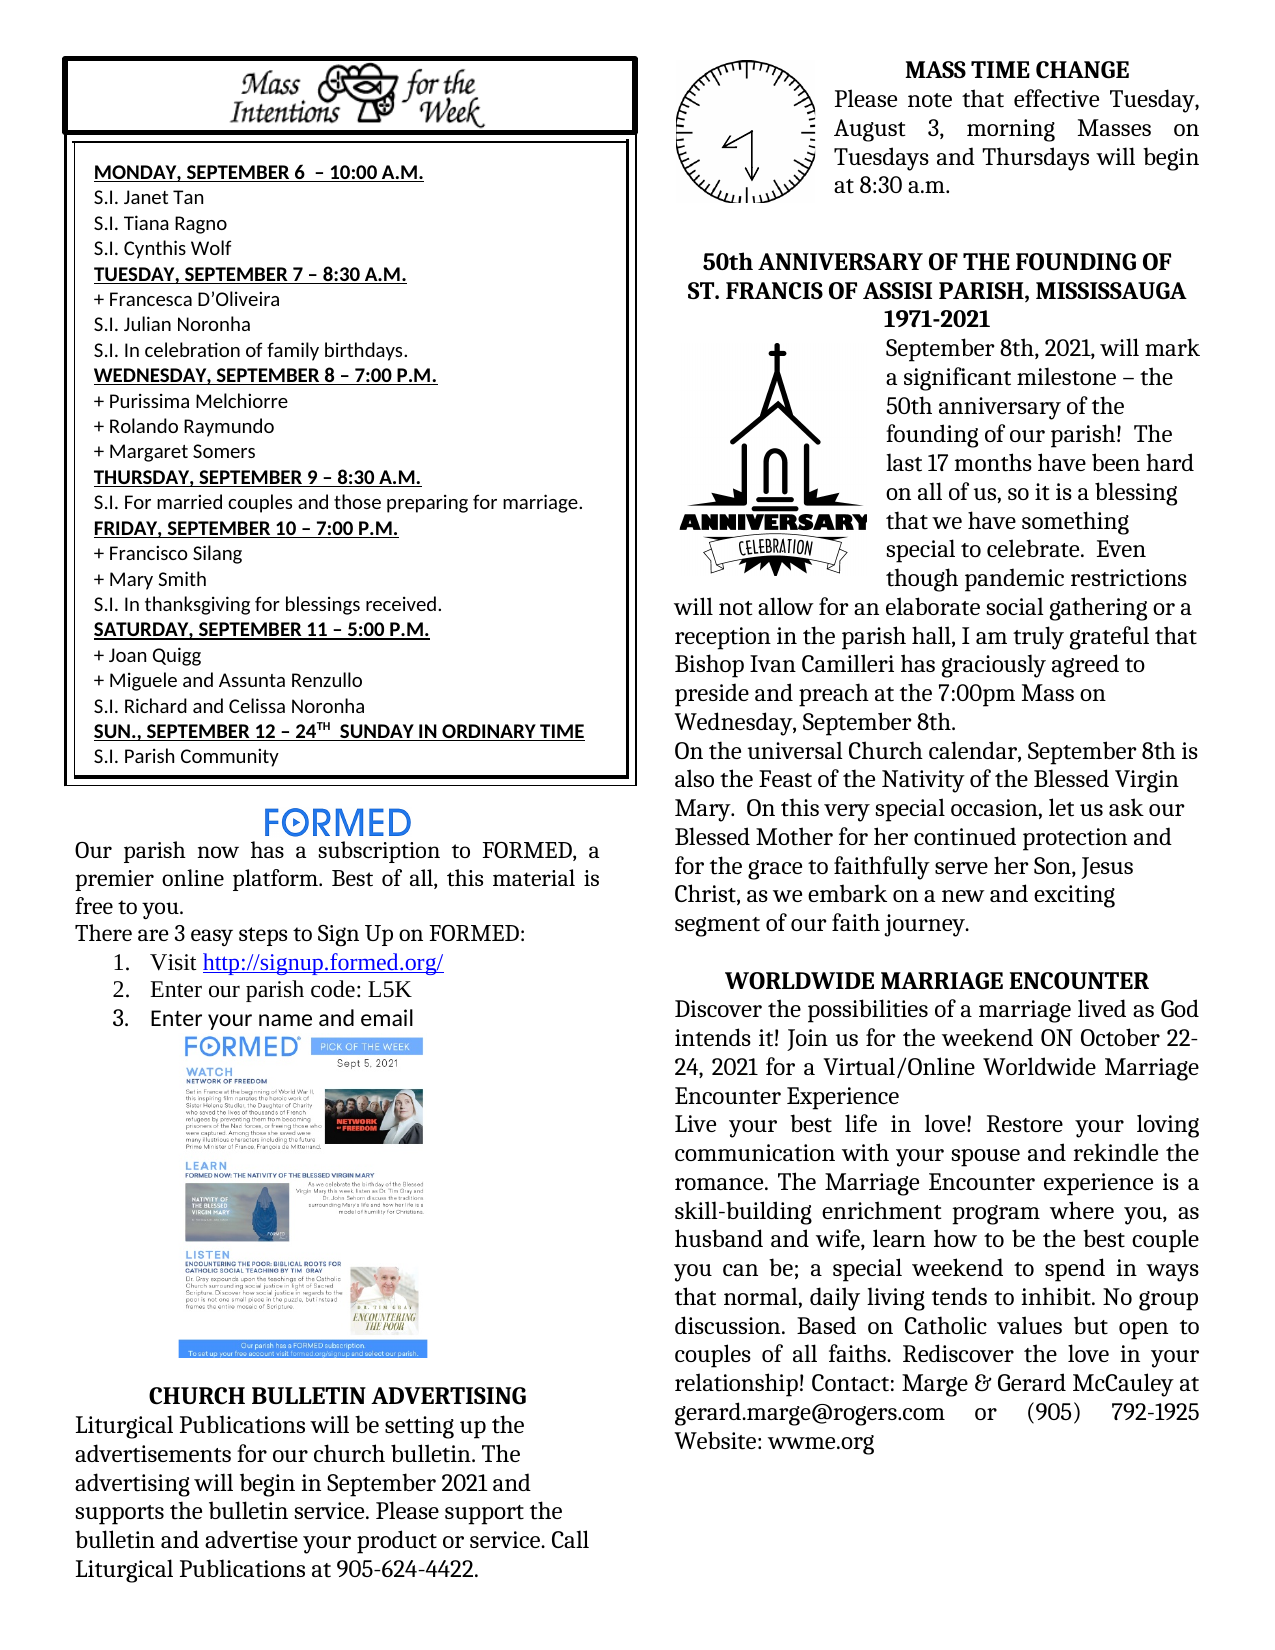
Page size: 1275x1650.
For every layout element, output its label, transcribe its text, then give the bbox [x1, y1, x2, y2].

picture [177, 1033, 428, 1356]
list Enter your name and email [112, 1003, 601, 1032]
text CHURCH BULLETIN ADVERTISING [75, 1382, 601, 1411]
text Liturgical Publications will be setting up the advertisements for our church bulletin. The advertising will begin in September 2021 and supports the bulletin service. Please support the bulletin and advertise your product or service. Call Liturgical Publications at 905-624-4422. [75, 1411, 601, 1583]
text S.I. Tiana Ragno [75, 210, 601, 235]
text TUESDAY, SEPTEMBER 7 – 8:30 A.M. [75, 261, 601, 286]
text + Margaret Somers [75, 439, 601, 464]
text + Rolando Raymundo [75, 413, 601, 439]
text + Joan Quigg [75, 642, 601, 667]
picture [264, 807, 412, 838]
text Please note that effective Tuesday, August 3, morning Masses on Tuesdays and Thursdays will begin at 8:30 a.m. [815, 85, 1200, 200]
text + Mary Smith [75, 566, 601, 591]
text + Francesca D’Oliveira [75, 286, 601, 312]
text S.I. Janet Tan [75, 184, 601, 210]
text Our parish now has a subscription to FORMED, a premier online platform. Best of all, this material is free to you. [75, 837, 601, 920]
picture [674, 60, 815, 201]
text S.I. Cynthis Wolf [75, 235, 601, 261]
text SATURDAY, SEPTEMBER 11 – 5:00 P.M. [75, 617, 601, 642]
text WEDNESDAY, SEPTEMBER 8 – 7:00 P.M. [75, 362, 601, 388]
text There are 3 easy steps to Sign Up on FORMED: [75, 920, 601, 948]
text FRIDAY, SEPTEMBER 10 – 7:00 P.M. [75, 515, 601, 540]
text 50th ANNIVERSARY OF THE FOUNDING OF [674, 248, 1200, 277]
text S.I. Richard and Celissa Noronha [75, 693, 601, 716]
text On the universal Church calendar, September 8th is also the Feast of the Nativity of the Blessed Virgin Mary. On this very special occasion, let us ask our Blessed Mother for her continued protection and for the grace to faithfully serve her Son, Jesus Christ, as we embark on a new and exciting segment of our faith journey. [674, 737, 1200, 938]
text MONDAY, SEPTEMBER 6 – 10:00 A.M. [67, 135, 635, 184]
list Visit http://signup.formed.org/ [112, 948, 601, 975]
text S.I. In celebration of family birthdays. [75, 337, 601, 362]
text + Francisco Silang [75, 540, 601, 566]
text ST. FRANCIS OF ASSISI PARISH, MISSISSAUGA [674, 277, 1200, 305]
text MASS TIME CHANGE [674, 56, 1200, 85]
text Discover the possibilities of a marriage lived as God intends it! Join us for the weekend ON October 22-24, 2021 for a Virtual/Online Worldwide Marriage Encounter Experience [674, 995, 1200, 1110]
picture [679, 343, 868, 576]
picture [226, 61, 491, 130]
text THURSDAY, SEPTEMBER 9 – 8:30 A.M. [75, 464, 601, 489]
text + Miguele and Assunta Renzullo [75, 667, 601, 693]
text Live your best life in love! Restore your loving communication with your spouse and rekindle the romance. The Marriage Encounter experience is a skill-building enrichment program where you, as husband and wife, learn how to be the best couple you can be; a special weekend to spend in ways that normal, daily living tends to inhibit. No group discussion. Based on Catholic values but open to couples of all faiths. Rediscover the love in your relationship! Contact: Marge & Gerard McCauley at gerard.marge@rogers.com or (905) 792-1925 Website: wwme.org [674, 1110, 1200, 1455]
text + Purissima Melchiorre [75, 388, 601, 413]
text S.I. In thanksgiving for blessings received. [75, 591, 601, 617]
text S.I. Julian Noronha [75, 312, 601, 337]
text September 8th, 2021, will mark a significant milestone – the 50th anniversary of the founding of our parish! The last 17 months have been hard on all of us, so it is a blessing that we have something special to celebrate. Even though pandemic restrictions will not allow for an elaborate social gathering or a reception in the parish hall, I am truly grateful that Bishop Ivan Camilleri has graciously agreed to preside and preach at the 7:00pm Mass on Wednesday, September 8th. [674, 334, 1200, 737]
text S.I. Parish Community [67, 716, 635, 785]
text WORLDWIDE MARRIAGE ENCOUNTER [674, 967, 1200, 995]
text S.I. For married couples and those preparing for marriage. [75, 489, 601, 515]
text 1971-2021 [674, 305, 1200, 334]
list Enter our parish code: L5K [112, 975, 601, 1003]
